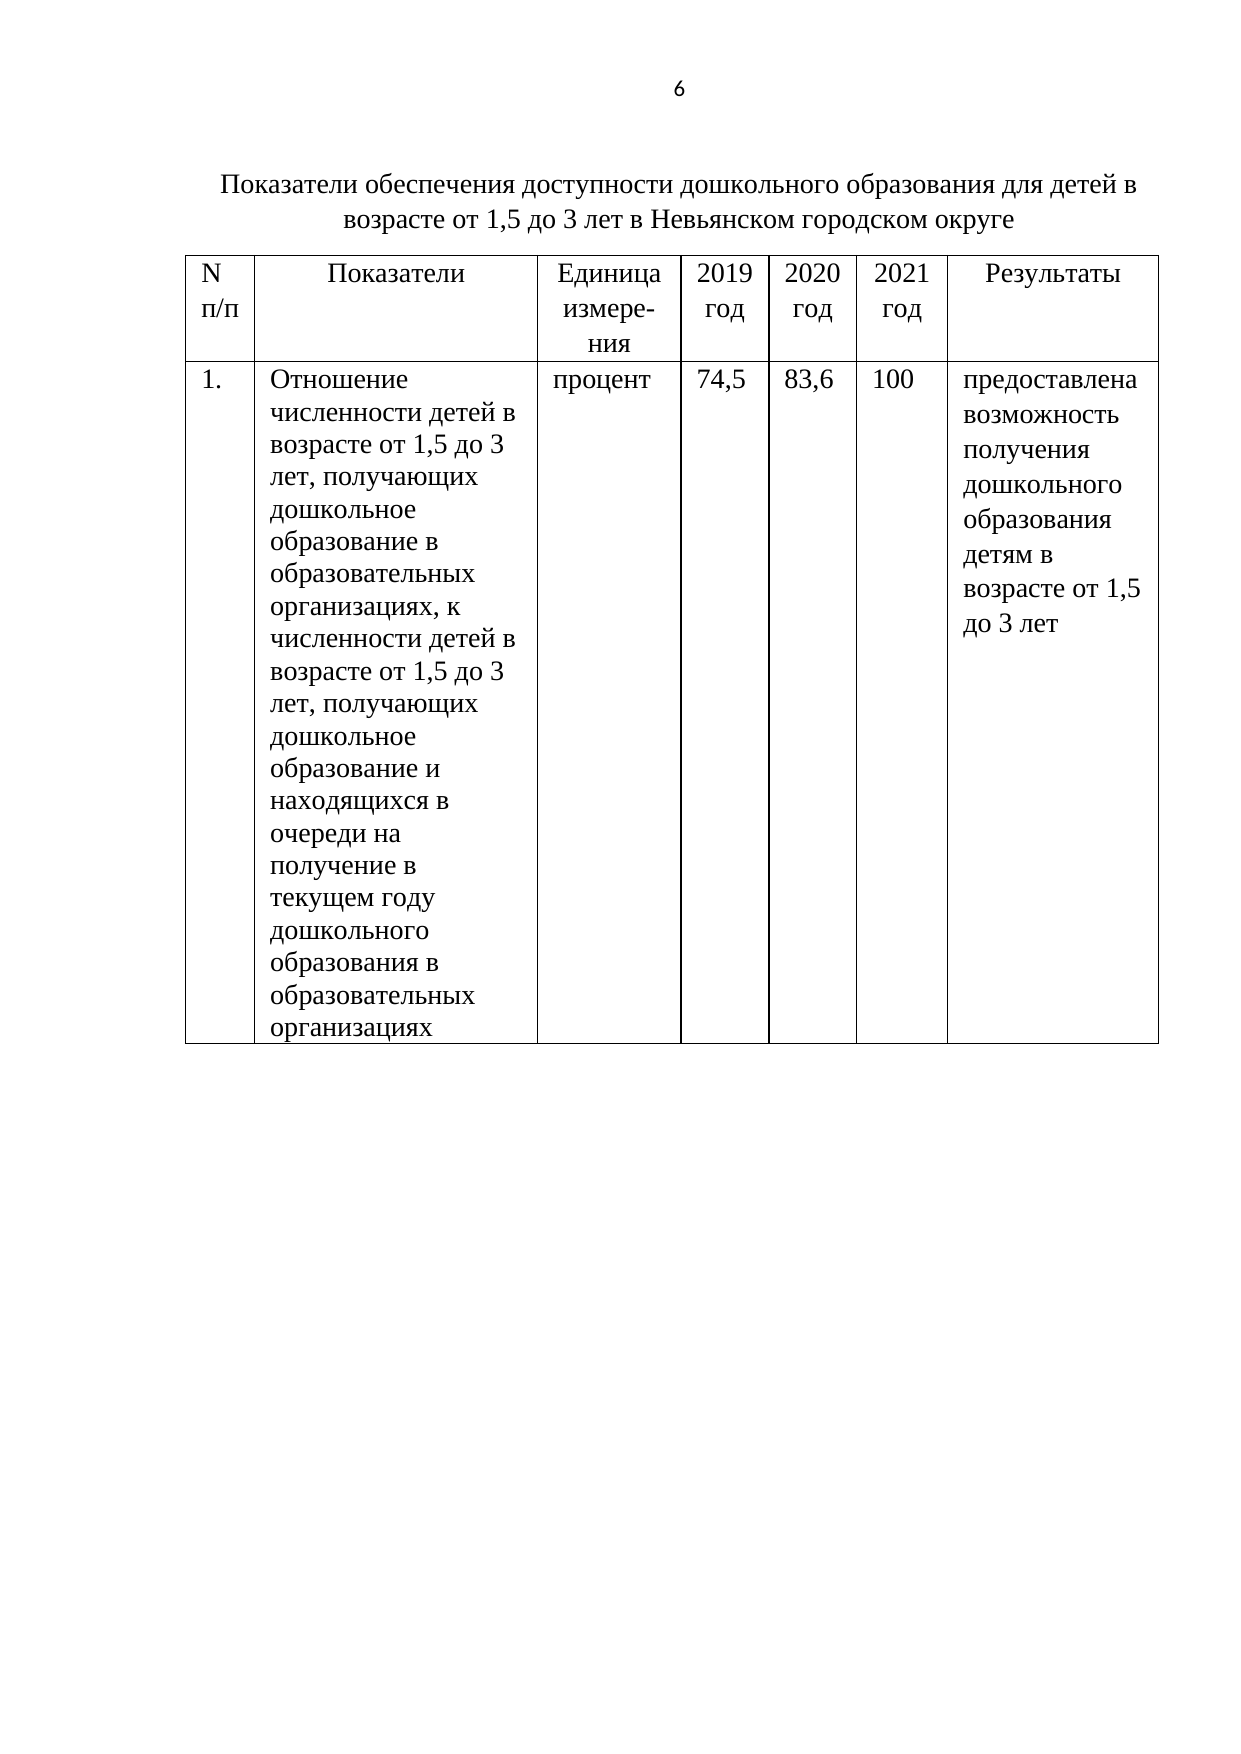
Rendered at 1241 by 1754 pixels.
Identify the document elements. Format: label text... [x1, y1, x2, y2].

table_cell Результаты [948, 256, 1158, 361]
table_cell 83,6 [770, 362, 856, 1042]
table_cell Единица измере-ния [538, 256, 680, 361]
table_cell 1. [186, 362, 254, 1042]
table_cell N п/п [186, 256, 254, 361]
table_cell процент [538, 362, 680, 1042]
table_cell 74,5 [682, 362, 768, 1042]
table_cell Отношение численности детей в возрасте от 1,5 до 3 лет, получающих дошкольное образование в образовательных организациях, к численности детей в возрасте от 1,5 до 3 лет, получающих дошкольное образование и находящихся в очереди на получение в текущем году дошкольного образования в образовательных организациях [255, 362, 537, 1042]
table_cell 2020 год [770, 256, 856, 361]
table_cell 100 [857, 362, 947, 1042]
table_cell 2019 год [682, 256, 768, 361]
text Показатели обеспечения доступности дошкольного образования для детей в возрасте от 1,5 до 3 лет в Невьянском городском округе [177, 130, 1181, 234]
table_cell предоставлена возможность получения дошкольного образования детям в возрасте от 1,5 до 3 лет [948, 362, 1158, 1042]
table_cell 2021 год [857, 256, 947, 361]
table_cell Показатели [255, 256, 537, 361]
